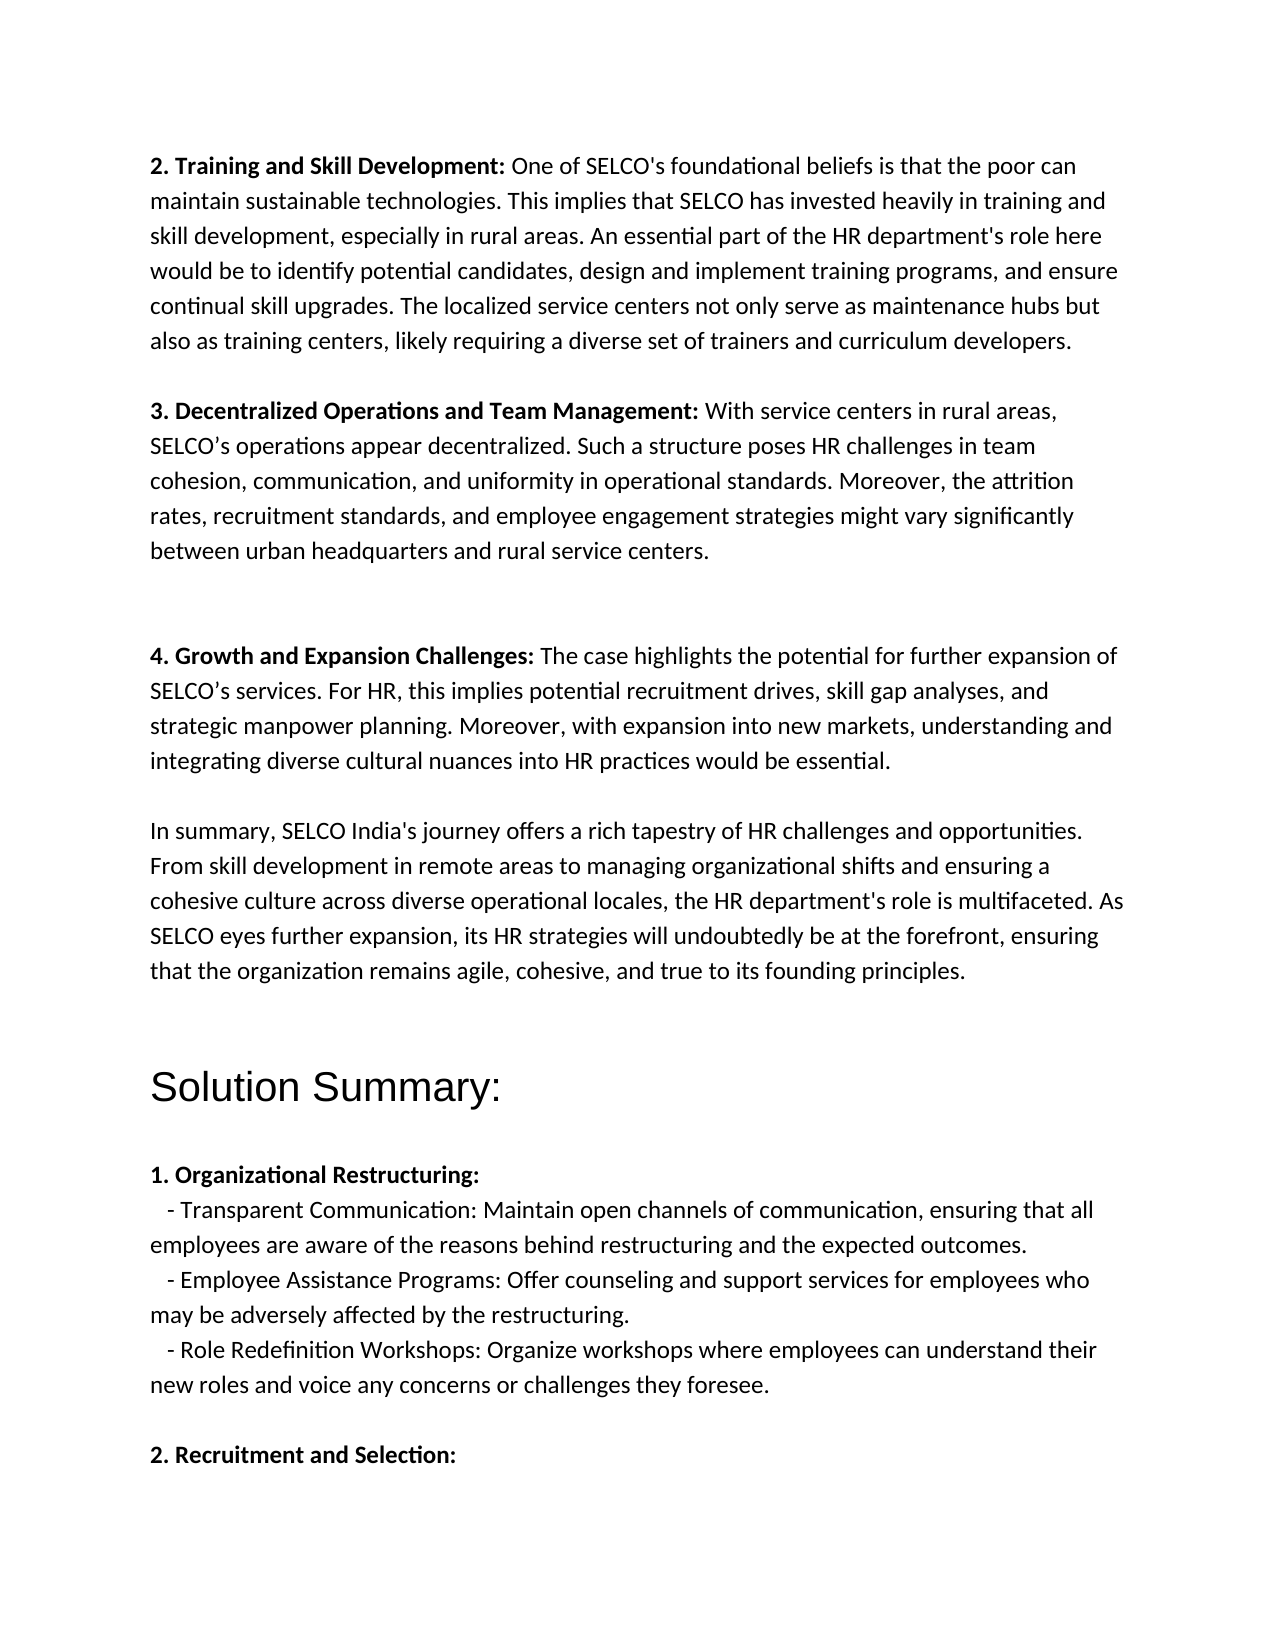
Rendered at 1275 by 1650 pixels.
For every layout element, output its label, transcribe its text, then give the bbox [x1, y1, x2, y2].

text 2. Recruitment and Selection: [150, 1440, 1125, 1470]
text 4. Growth and Expansion Challenges: The case highlights the potential for further expansion of SELCO’s services. For HR, this implies potential recruitment drives, skill gap analyses, and strategic manpower planning. Moreover, with expansion into new markets, understanding and integrating diverse cultural nuances into HR practices would be essential. [150, 640, 1125, 776]
text 3. Decentralized Operations and Team Management: With service centers in rural areas, SELCO’s operations appear decentralized. Such a structure poses HR challenges in team cohesion, communication, and uniformity in operational standards. Moreover, the attrition rates, recruitment standards, and employee engagement strategies might vary significantly between urban headquarters and rural service centers. [150, 395, 1125, 566]
text In summary, SELCO India's journey offers a rich tapestry of HR challenges and opportunities. From skill development in remote areas to managing organizational shifts and ensuring a cohesive culture across diverse operational locales, the HR department's role is multifaceted. As SELCO eyes further expansion, its HR strategies will undoubtedly be at the forefront, ensuring that the organization remains agile, cohesive, and true to its founding principles. [150, 815, 1125, 986]
text 1. Organizational Restructuring: [150, 1160, 1125, 1190]
subtitle Solution Summary: [150, 1062, 1125, 1110]
text 2. Training and Skill Development: One of SELCO's foundational beliefs is that the poor can maintain sustainable technologies. This implies that SELCO has invested heavily in training and skill development, especially in rural areas. An essential part of the HR department's role here would be to identify potential candidates, design and implement training programs, and ensure continual skill upgrades. The localized service centers not only serve as maintenance hubs but also as training centers, likely requiring a diverse set of trainers and curriculum developers. [150, 150, 1125, 356]
text - Transparent Communication: Maintain open channels of communication, ensuring that all employees are aware of the reasons behind restructuring and the expected outcomes. [150, 1195, 1125, 1260]
text - Role Redefinition Workshops: Organize workshops where employees can understand their new roles and voice any concerns or challenges they foresee. [150, 1335, 1125, 1400]
text - Employee Assistance Programs: Offer counseling and support services for employees who may be adversely affected by the restructuring. [150, 1265, 1125, 1330]
